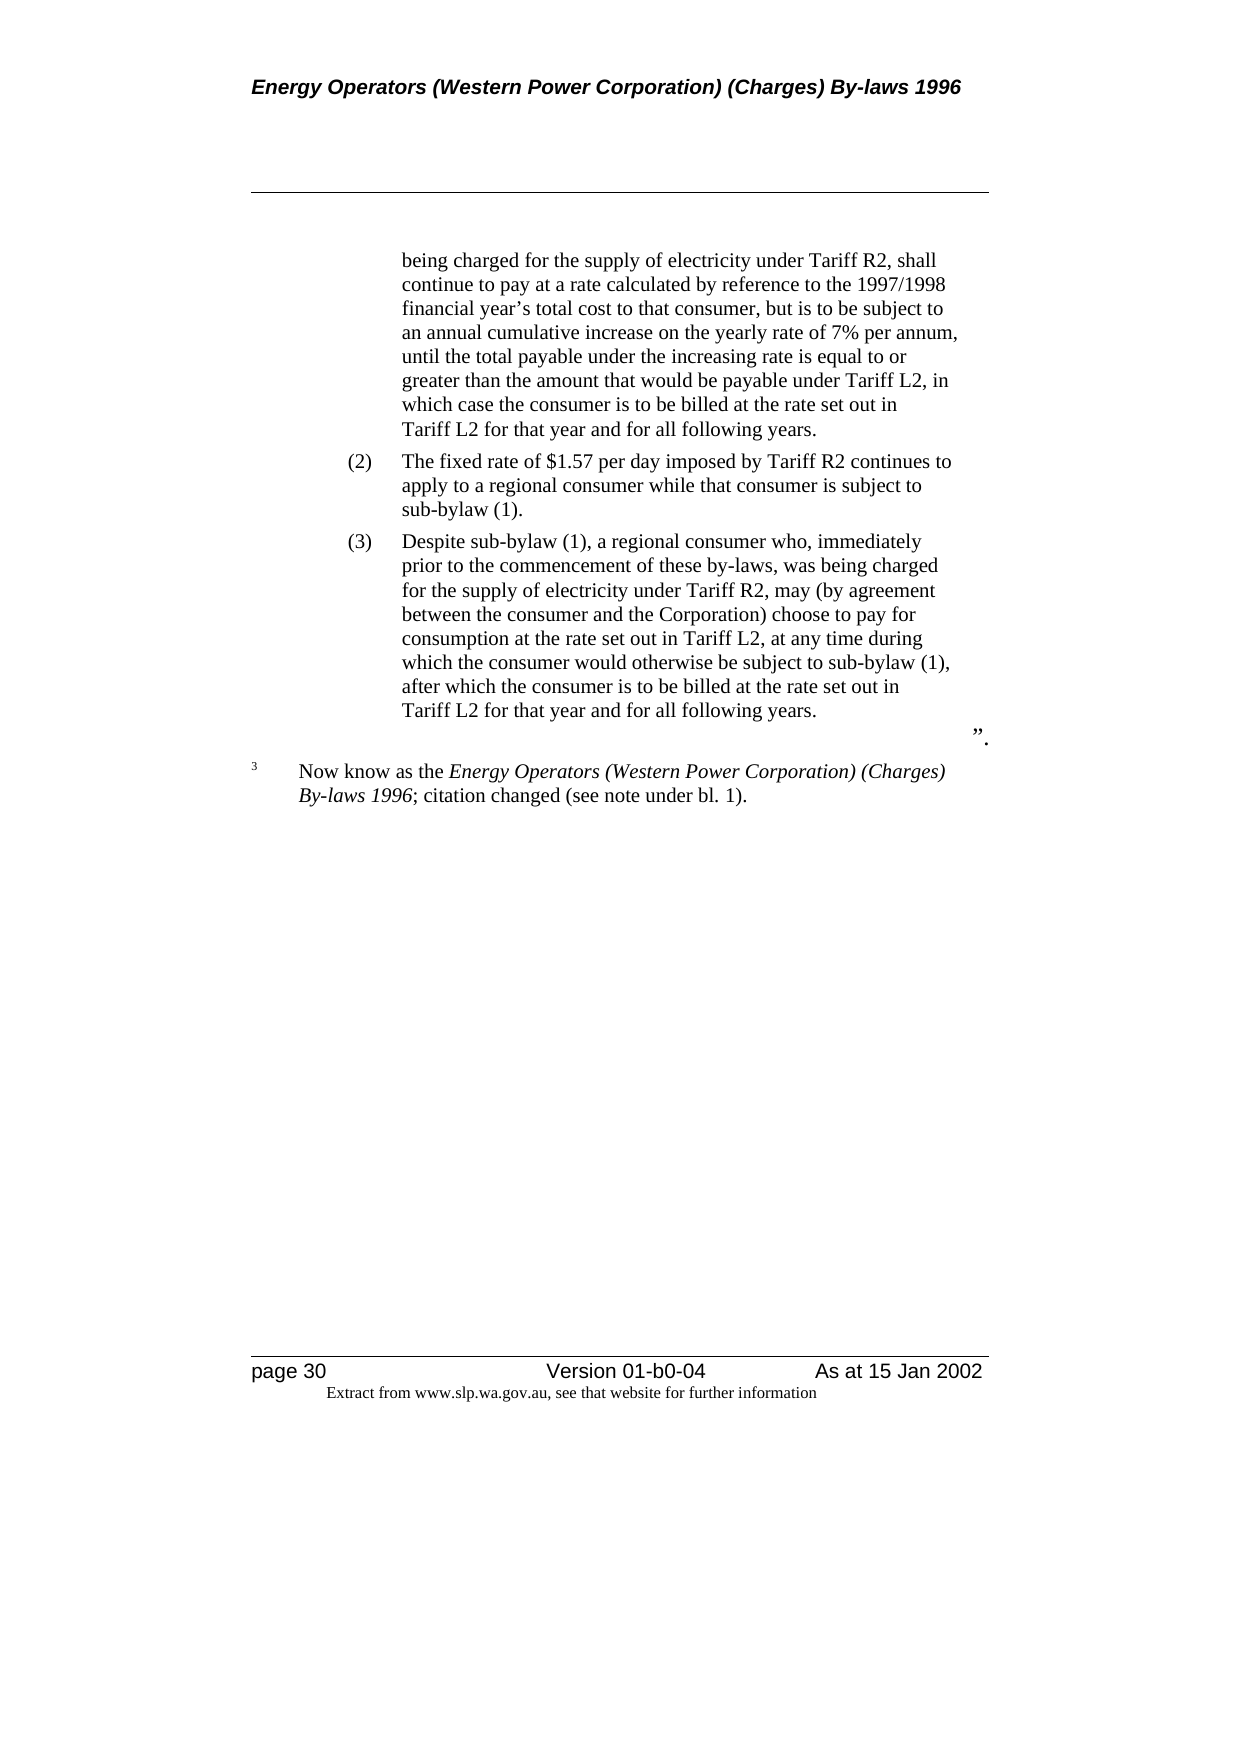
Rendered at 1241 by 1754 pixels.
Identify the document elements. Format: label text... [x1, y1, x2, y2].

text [313, 248, 960, 441]
text 3 Now know as the Energy Operators (Western Power Corporation) (Charges) By-laws 1996; citation changed (see note under bl. 1). [251, 759, 989, 807]
text (3) Despite sub-bylaw (1), a regional consumer who, immediately prior to the commencement of these by-laws, was being charged for the supply of electricity under Tariff R2, may (by agreement between the consumer and the Corporation) choose to pay for consumption at the rate set out in Tariff L2, at any time during which the consumer would otherwise be subject to sub-bylaw (1), after which the consumer is to be billed at the rate set out in Tariff L2 for that year and for all following years. [313, 529, 960, 722]
text ”. [251, 722, 989, 751]
text (2) The fixed rate of $1.57 per day imposed by Tariff R2 continues to apply to a regional consumer while that consumer is subject to sub-bylaw (1). [313, 449, 960, 521]
